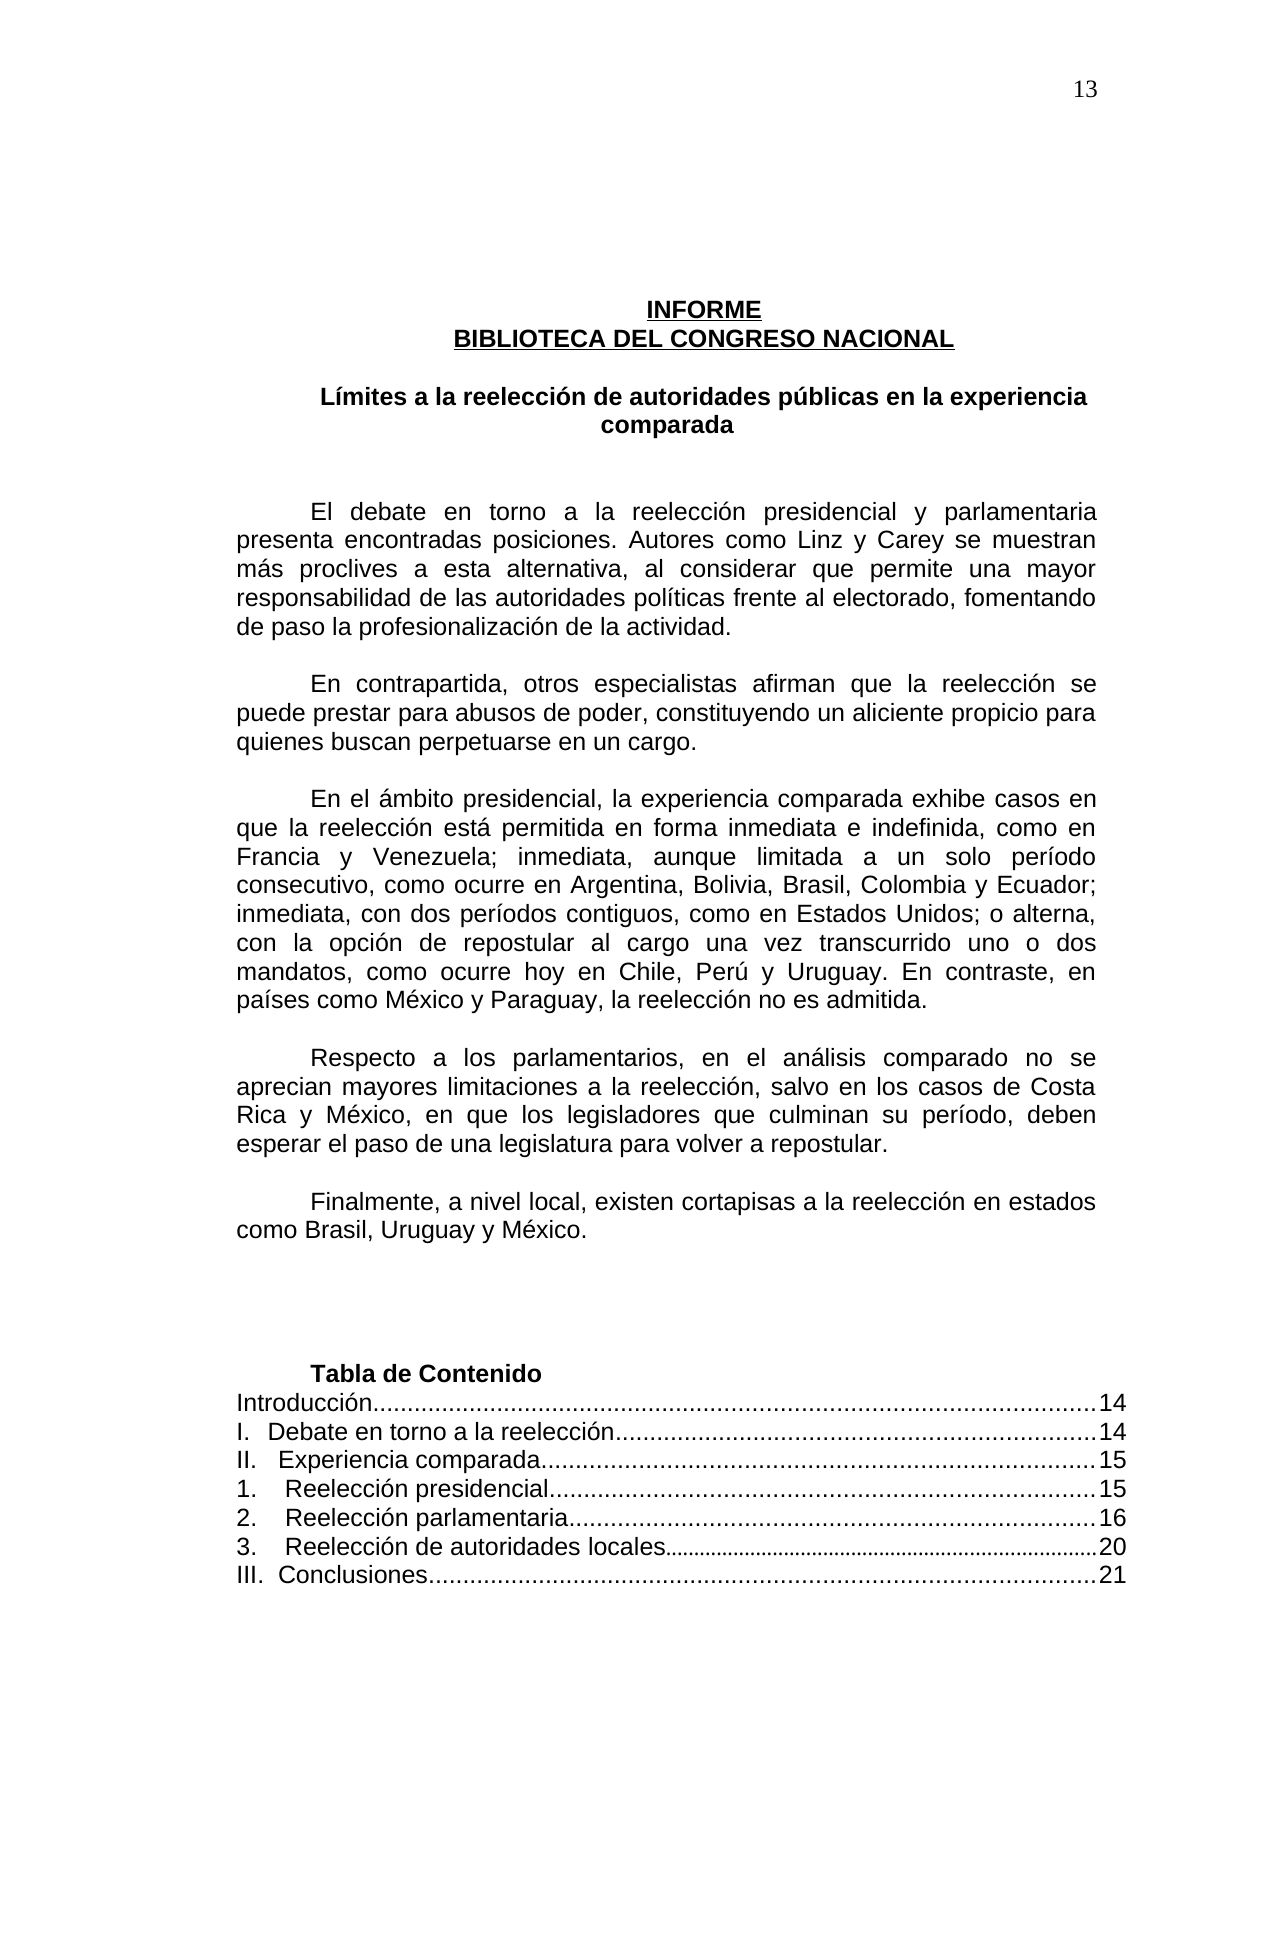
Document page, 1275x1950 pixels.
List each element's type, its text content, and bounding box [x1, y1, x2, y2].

text Respecto a los parlamentarios, en el análisis comparado no se aprecian mayores limitaciones a la reelección, salvo en los casos de Costa Rica y México, en que los legisladores que culminan su período, deben esperar el paso de una legislatura para volver a repostular. [236, 1043, 1098, 1158]
text 2. Reelección parlamentaria 16 [236, 1503, 1098, 1532]
text En contrapartida, otros especialistas afirman que la reelección se puede prestar para abusos de poder, constituyendo un aliciente propicio para quienes buscan perpetuarse en un cargo. [236, 669, 1098, 755]
text Finalmente, a nivel local, existen cortapisas a la reelección en estados como Brasil, Uruguay y México. [236, 1187, 1098, 1244]
text II. Experiencia comparada 15 [236, 1445, 1098, 1474]
text En el ámbito presidencial, la experiencia comparada exhibe casos en que la reelección está permitida en forma inmediata e indefinida, como en Francia y Venezuela; inmediata, aunque limitada a un solo período consecutivo, como ocurre en Argentina, Bolivia, Brasil, Colombia y Ecuador; inmediata, con dos períodos contiguos, como en Estados Unidos; o alterna, con la opción de repostular al cargo una vez transcurrido uno o dos mandatos, como ocurre hoy en Chile, Perú y Uruguay. En contraste, en países como México y Paraguay, la reelección no es admitida. [236, 784, 1098, 1014]
text I. Debate en torno a la reelección 14 [236, 1417, 1098, 1445]
text Límites a la reelección de autoridades públicas en la experiencia comparada [236, 382, 1098, 439]
text III. Conclusiones 21 [236, 1560, 1098, 1589]
text Introducción 14 [236, 1388, 1098, 1417]
text El debate en torno a la reelección presidencial y parlamentaria presenta encontradas posiciones. Autores como Linz y Carey se muestran más proclives a esta alternativa, al considerar que permite una mayor responsabilidad de las autoridades políticas frente al electorado, fomentando de paso la profesionalización de la actividad. [236, 497, 1098, 640]
text Tabla de Contenido [236, 1359, 1098, 1388]
text 3. Reelección de autoridades locales 20 [236, 1532, 1098, 1560]
text 1. Reelección presidencial 15 [236, 1474, 1098, 1503]
text INFORME [236, 295, 1098, 324]
text BIBLIOTECA DEL CONGRESO NACIONAL [236, 324, 1098, 353]
